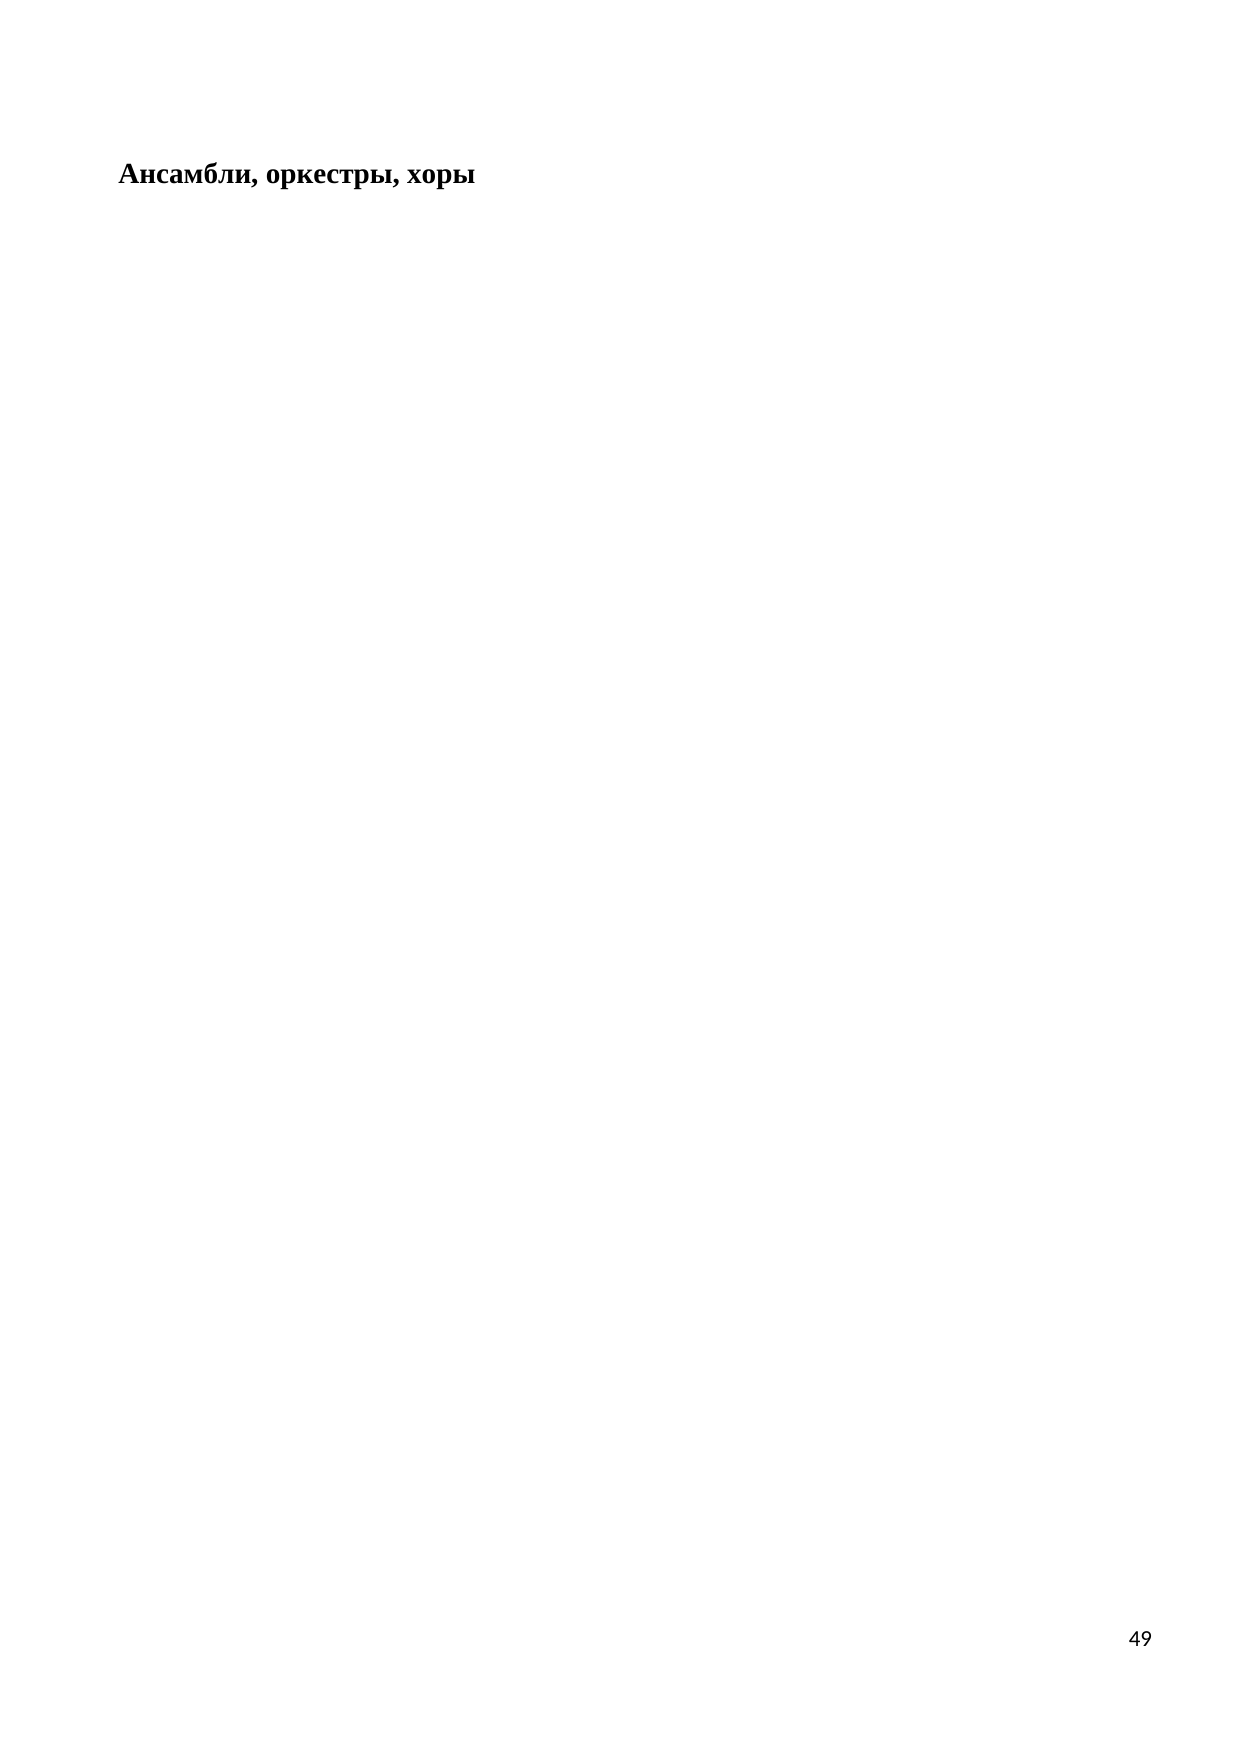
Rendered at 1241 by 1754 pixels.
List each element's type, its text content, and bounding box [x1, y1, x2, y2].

text Ансамбли, оркестры, хоры [118, 157, 1152, 190]
